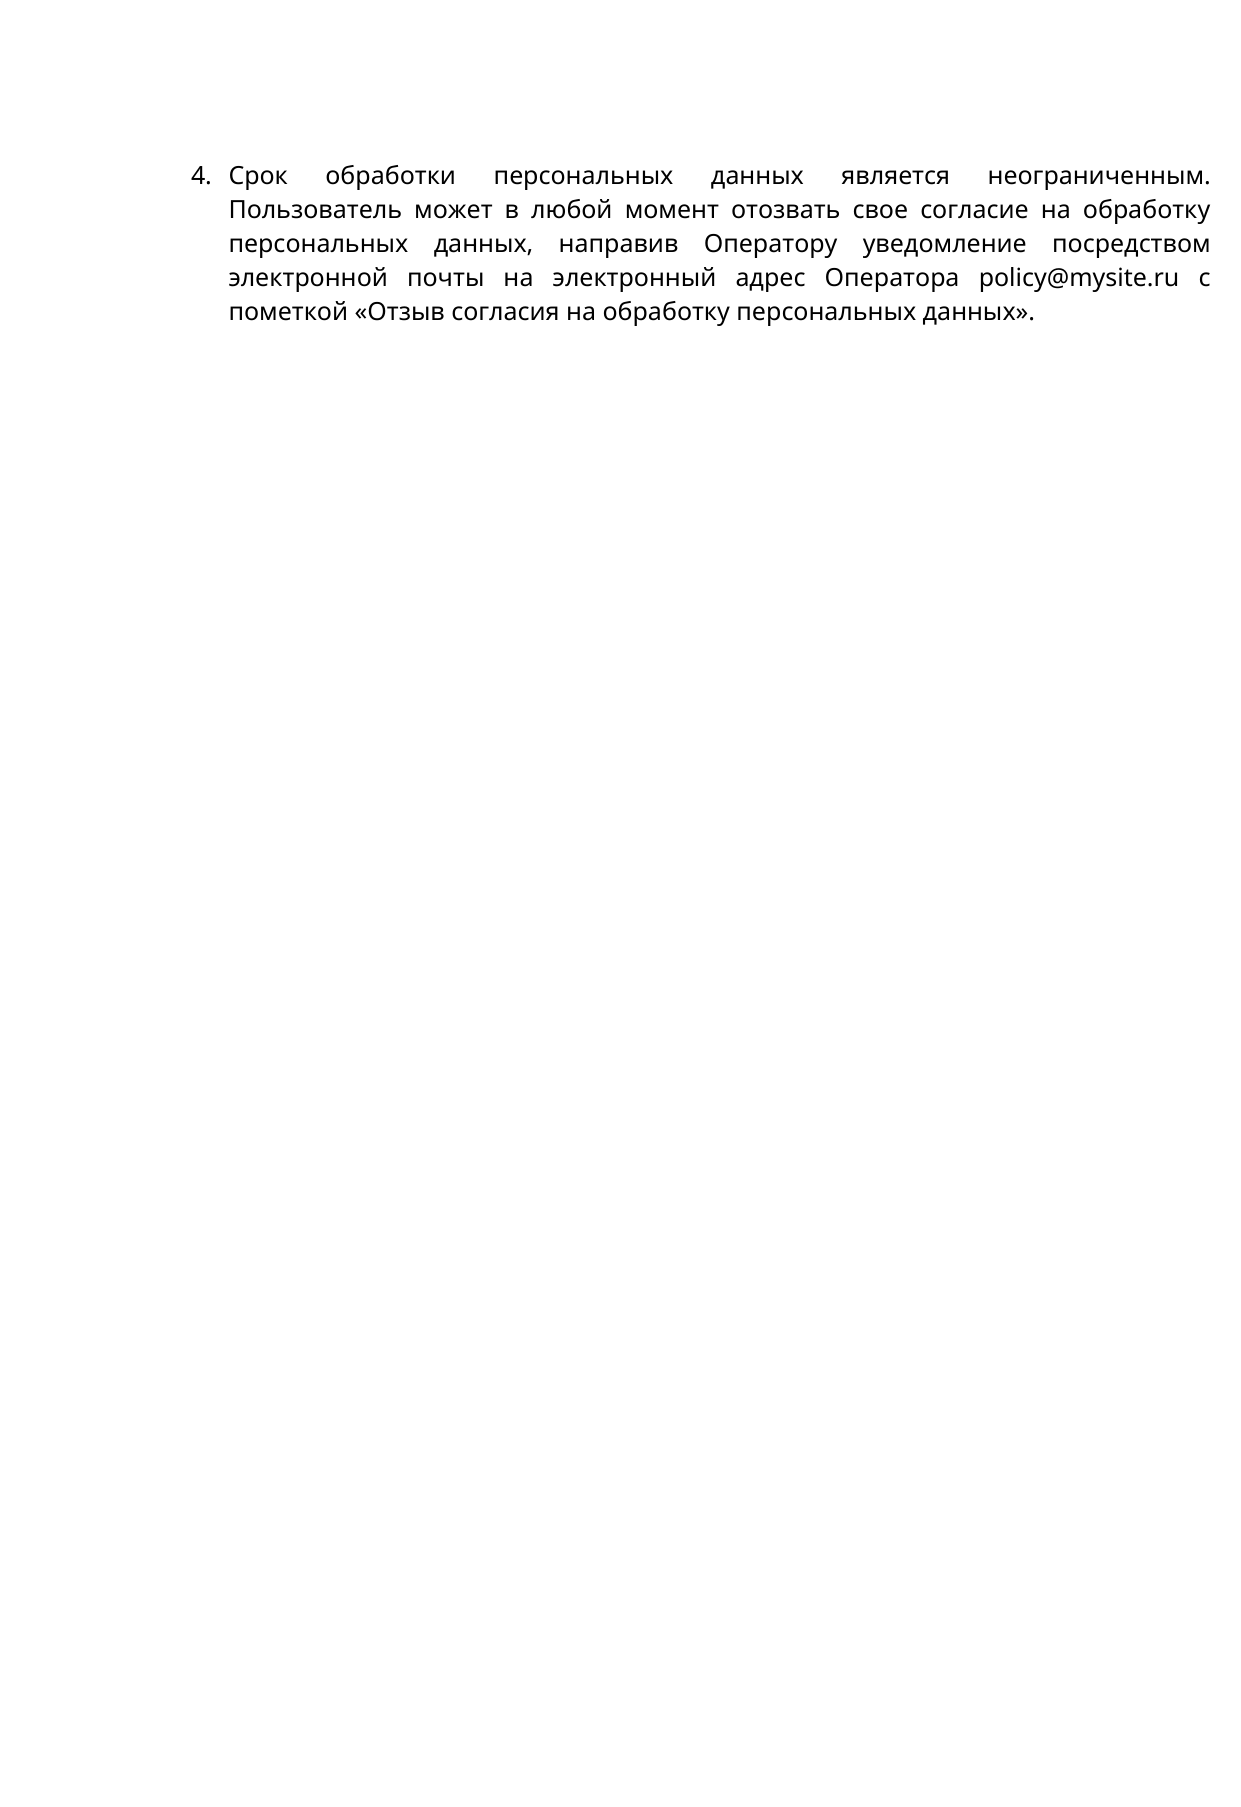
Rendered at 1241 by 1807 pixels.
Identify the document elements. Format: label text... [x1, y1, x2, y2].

list Срок обработки персональных данных является неограниченным. Пользователь может в любой момент отозвать свое согласие на обработку персональных данных, направив Оператору уведомление посредством электронной почты на электронный адрес Оператора policy@mysite.ru с пометкой «Отзыв согласия на обработку персональных данных». [191, 158, 1212, 328]
